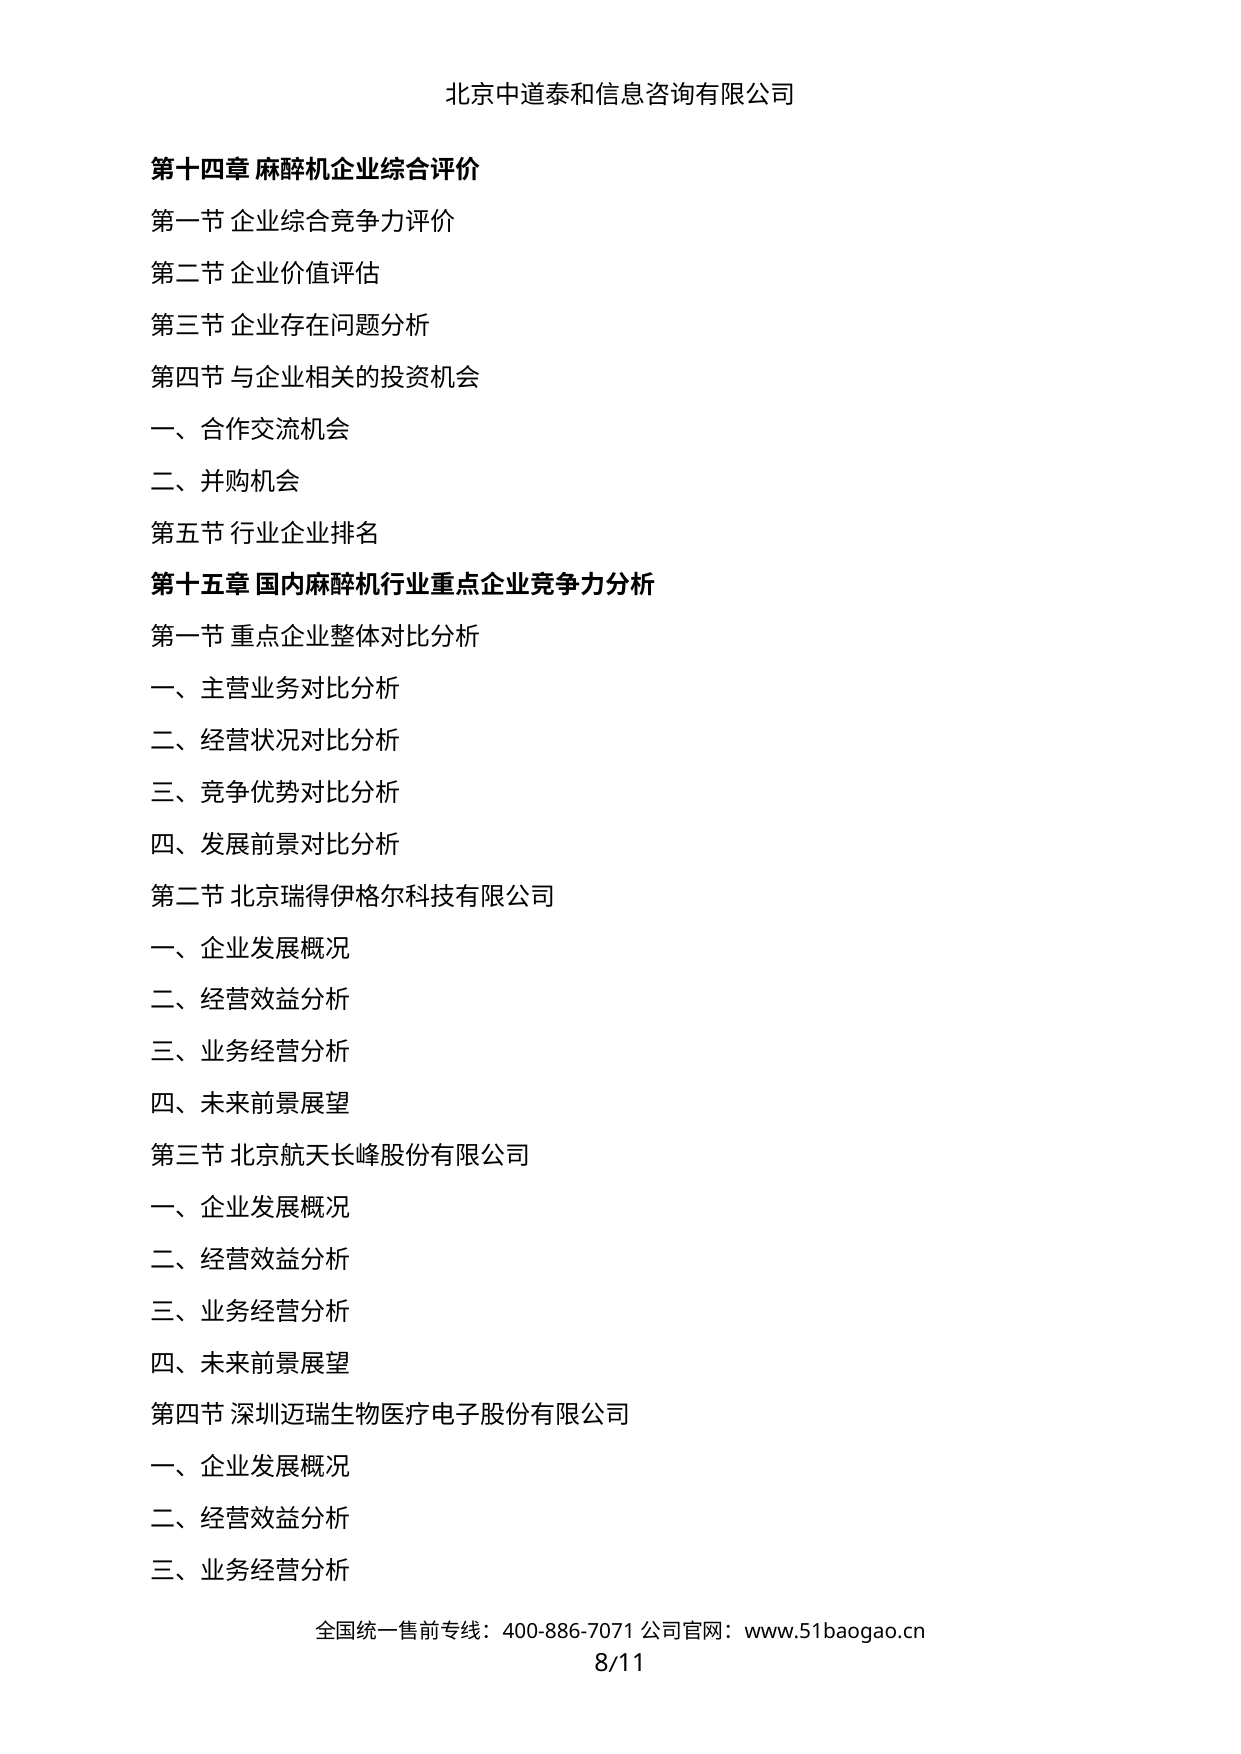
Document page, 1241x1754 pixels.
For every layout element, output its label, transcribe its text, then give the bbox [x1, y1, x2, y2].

text 一、合作交流机会 [150, 409, 1090, 446]
text 第三节 企业存在问题分析 [150, 306, 1090, 342]
text 三、业务经营分析 [150, 1551, 1090, 1587]
text 一、企业发展概况 [150, 1187, 1090, 1224]
text 四、未来前景展望 [150, 1343, 1090, 1379]
text 一、企业发展概况 [150, 928, 1090, 964]
text 第十四章 麻醉机企业综合评价 [150, 150, 1090, 186]
text 第一节 企业综合竞争力评价 [150, 202, 1090, 238]
text 二、经营效益分析 [150, 980, 1090, 1016]
text 三、竞争优势对比分析 [150, 772, 1090, 809]
text 四、发展前景对比分析 [150, 824, 1090, 861]
text 第四节 与企业相关的投资机会 [150, 357, 1090, 394]
text 三、业务经营分析 [150, 1032, 1090, 1068]
text 二、经营效益分析 [150, 1239, 1090, 1276]
text 二、并购机会 [150, 461, 1090, 497]
text 第二节 北京瑞得伊格尔科技有限公司 [150, 876, 1090, 912]
text 第十五章 国内麻醉机行业重点企业竞争力分析 [150, 565, 1090, 601]
text 第二节 企业价值评估 [150, 254, 1090, 290]
text 第五节 行业企业排名 [150, 513, 1090, 549]
text 一、企业发展概况 [150, 1447, 1090, 1483]
text 第四节 深圳迈瑞生物医疗电子股份有限公司 [150, 1395, 1090, 1431]
text 三、业务经营分析 [150, 1291, 1090, 1327]
text 第一节 重点企业整体对比分析 [150, 617, 1090, 653]
text 第三节 北京航天长峰股份有限公司 [150, 1136, 1090, 1172]
text 四、未来前景展望 [150, 1084, 1090, 1120]
text 二、经营状况对比分析 [150, 721, 1090, 757]
text 二、经营效益分析 [150, 1499, 1090, 1535]
text 一、主营业务对比分析 [150, 669, 1090, 705]
